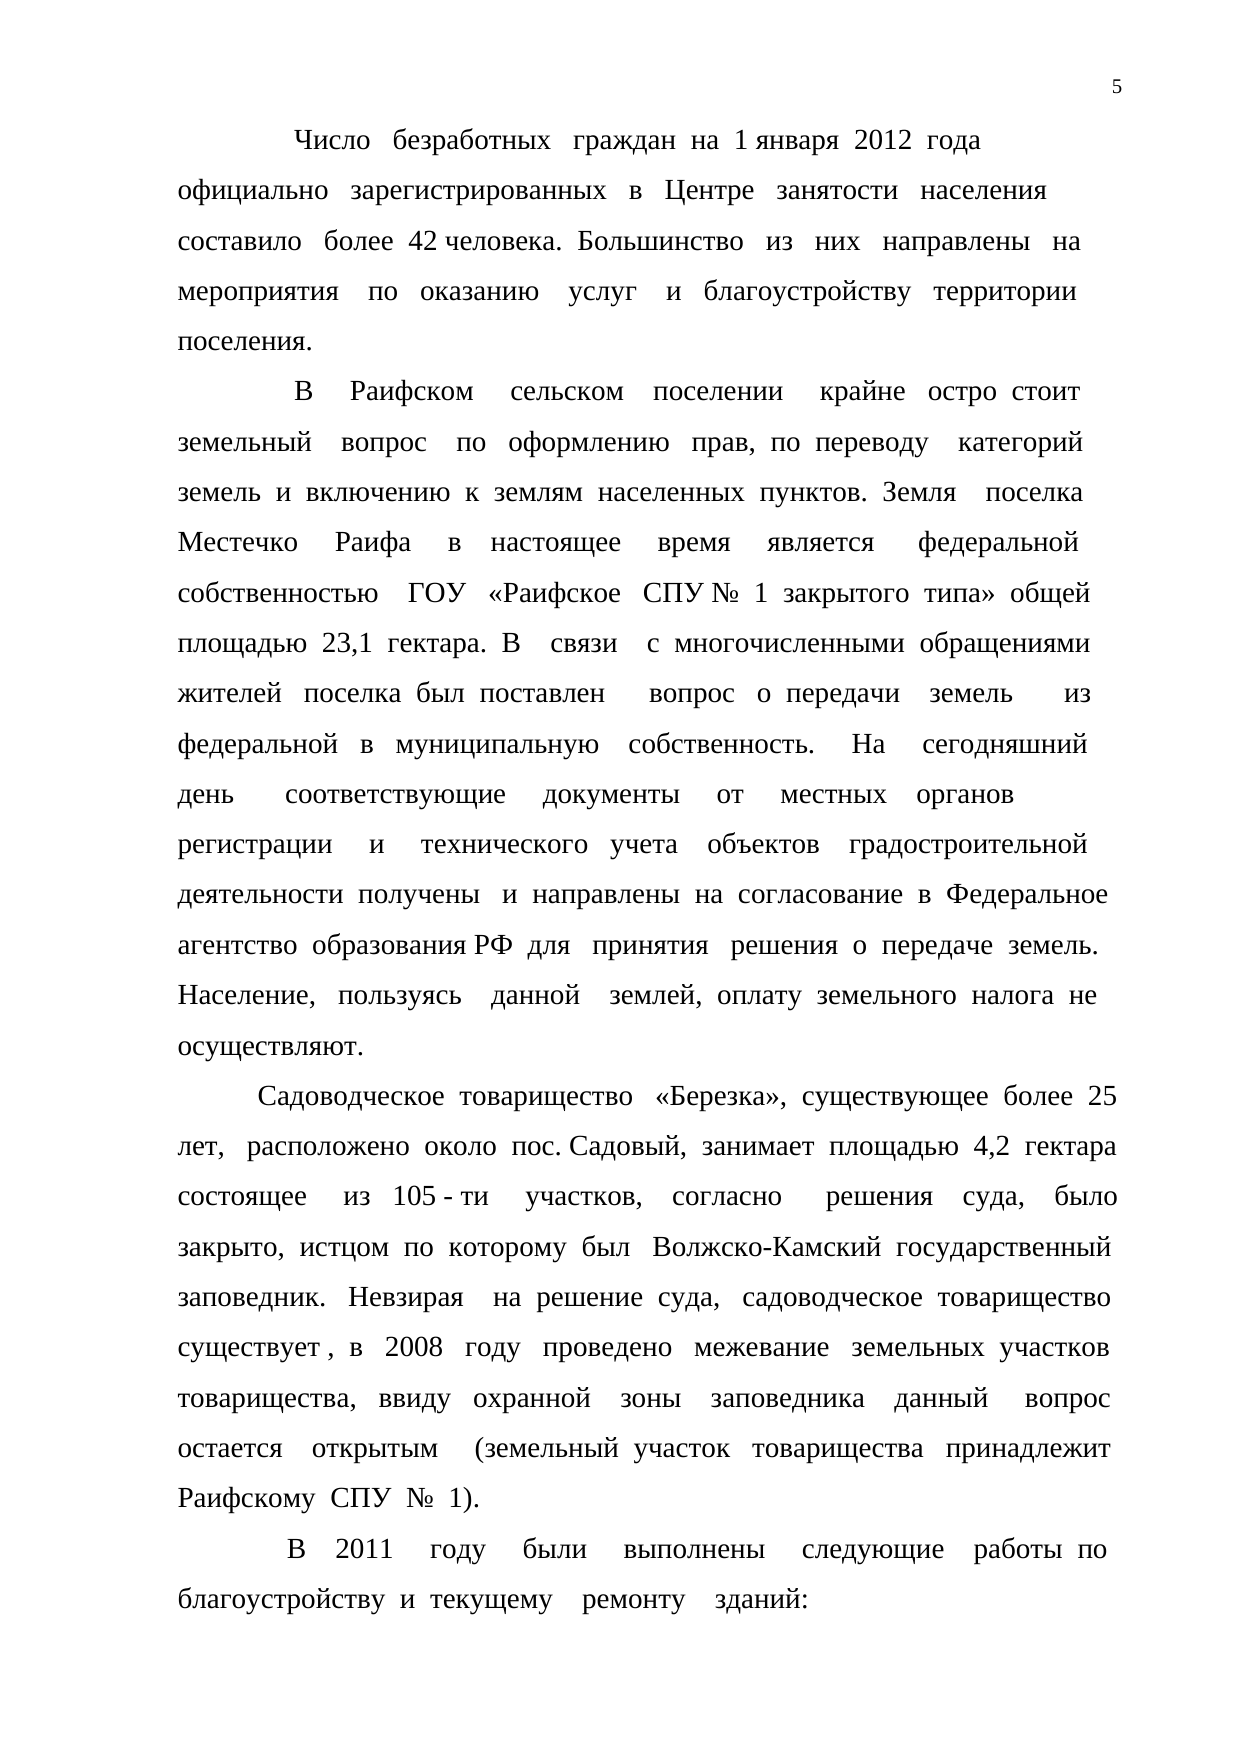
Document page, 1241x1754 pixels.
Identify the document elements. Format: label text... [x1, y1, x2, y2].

text Садоводческое товарищество «Березка», существующее более 25 лет, расположено около пос. Садовый, занимает площадью 4,2 гектара состоящее из 105 - ти участков, согласно решения суда, было закрыто, истцом по которому был Волжско-Камский государственный заповедник. Невзирая на решение суда, садоводческое товарищество существует , в 2008 году проведено межевание земельных участков товарищества, ввиду охранной зоны заповедника данный вопрос остается открытым (земельный участок товарищества принадлежит [177, 1078, 1122, 1464]
text В 2011 году были выполнены следующие работы по благоустройству и текущему ремонту зданий: [177, 1531, 1122, 1614]
text Раифскому СПУ № 1). [177, 1480, 1122, 1514]
text В Раифском сельском поселении крайне остро стоит земельный вопрос по оформлению прав, по переводу категорий земель и включению к землям населенных пунктов. Земля поселка Местечко Раифа в настоящее время является федеральной собственностью ГОУ «Раифское СПУ № 1 закрытого типа» общей площадью 23,1 гектара. В связи с многочисленными обращениями жителей поселка был поставлен вопрос о передачи земель из федеральной в муниципальную собственность. На сегодняшний день соответствующие документы от местных органов регистрации и технического учета объектов градостроительной деятельности получены и направлены на согласование в Федеральное агентство образования РФ для принятия решения о передаче земель. Население, пользуясь данной землей, оплату земельного налога не осуществляют. [177, 373, 1122, 1061]
text Число безработных граждан на 1 января 2012 года официально зарегистрированных в Центре занятости населения составило более 42 человека. Большинство из них направлены на мероприятия по оказанию услуг и благоустройству территории поселения. [177, 122, 1122, 357]
